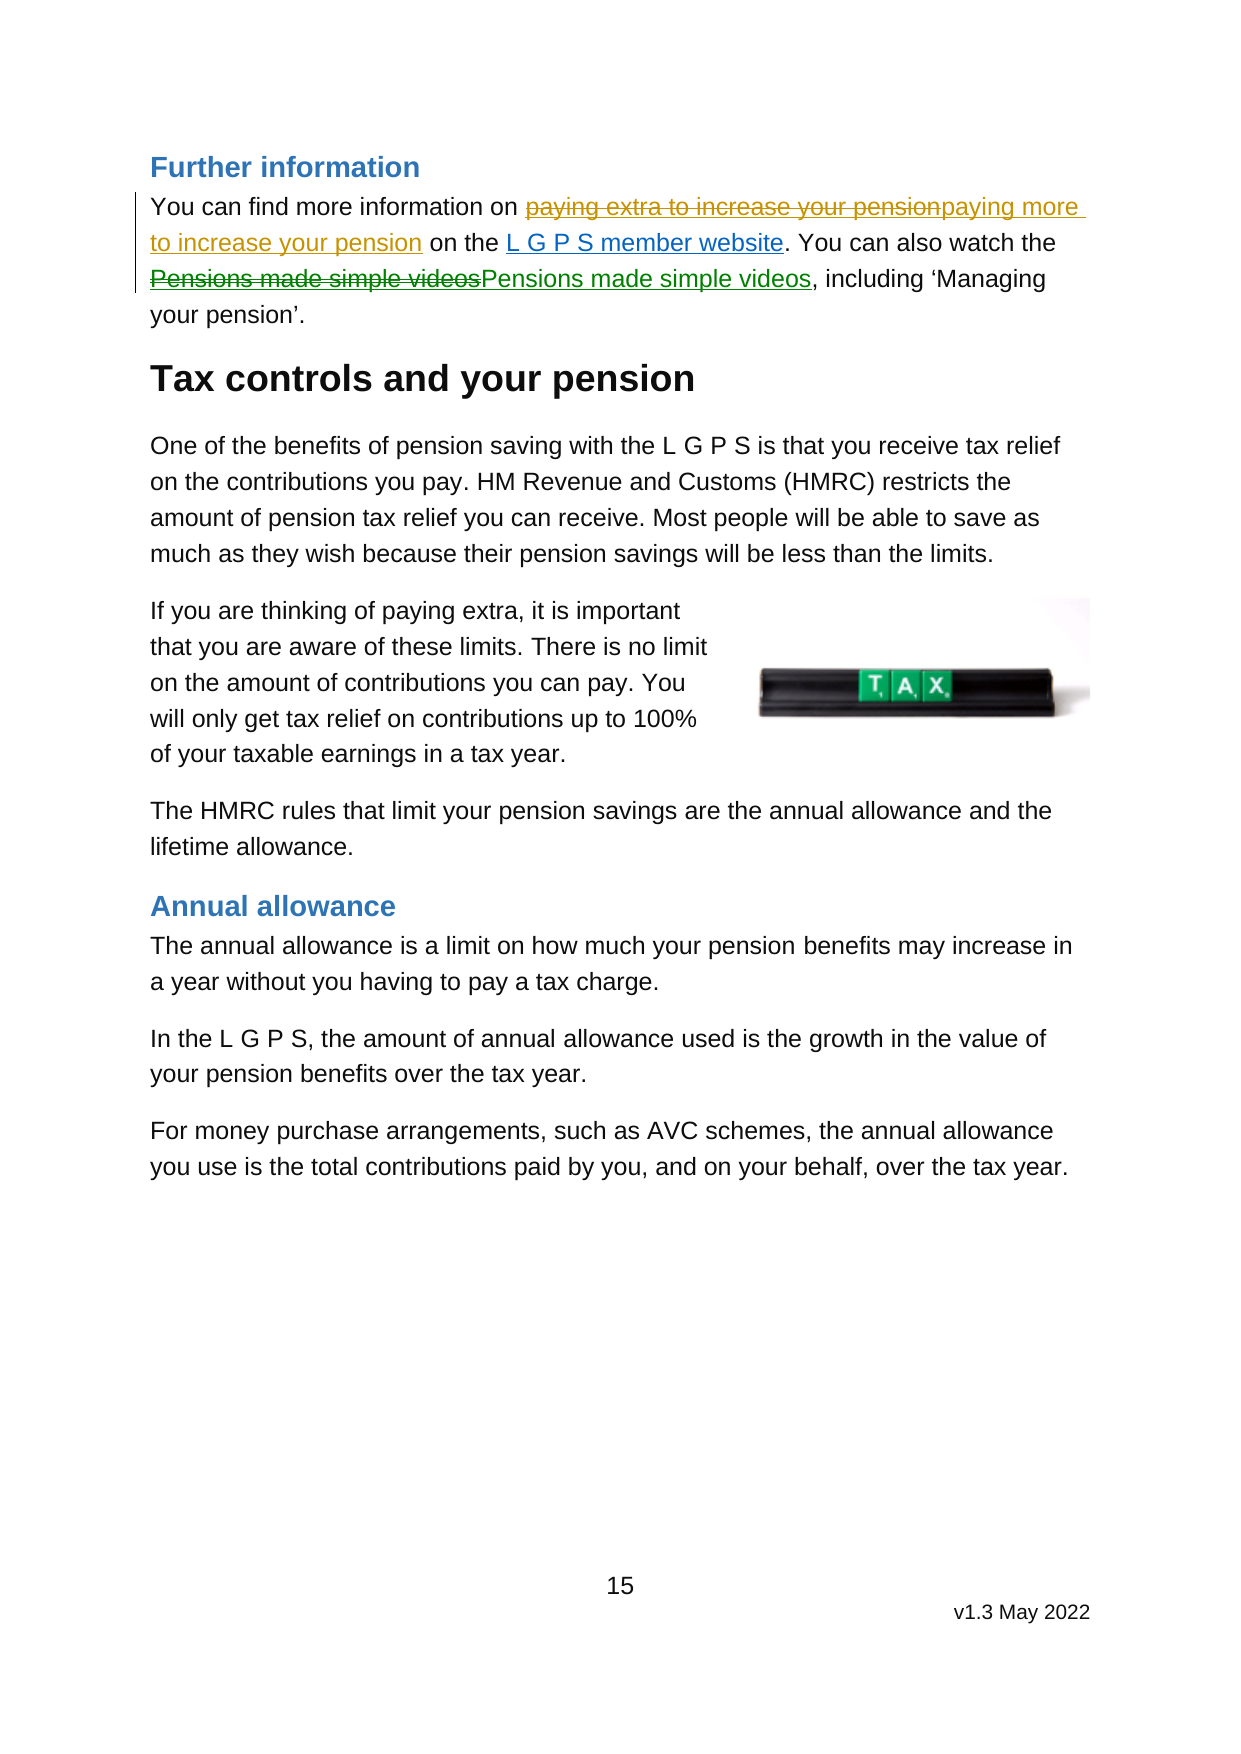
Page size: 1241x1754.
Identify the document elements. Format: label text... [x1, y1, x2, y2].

subtitle Tax controls and your pension [150, 356, 1090, 399]
subtitle Annual allowance [150, 889, 1090, 922]
text You can find more information on on the L G P S member website. You can also watch the , including ‘Managing your pension’. [150, 192, 1090, 328]
text The HMRC rules that limit your pension savings are the annual allowance and the lifetime allowance. [150, 796, 1090, 861]
text The annual allowance is a limit on how much your pension benefits may increase in a year without you having to pay a tax charge. [150, 931, 1090, 996]
text One of the benefits of pension saving with the L G P S is that you receive tax relief on the contributions you pay. HM Revenue and Customs (HMRC) restricts the amount of pension tax relief you can receive. Most people will be able to save as much as they wish because their pension savings will be less than the limits. [150, 431, 1090, 568]
subtitle Further information [150, 150, 1090, 183]
picture [727, 598, 1091, 767]
text For money purchase arrangements, such as AVC schemes, the annual allowance you use is the total contributions paid by you, and on your behalf, over the tax year. [150, 1116, 1090, 1181]
text In the L G P S, the amount of annual allowance used is the growth in the value of your pension benefits over the tax year. [150, 1023, 1090, 1088]
